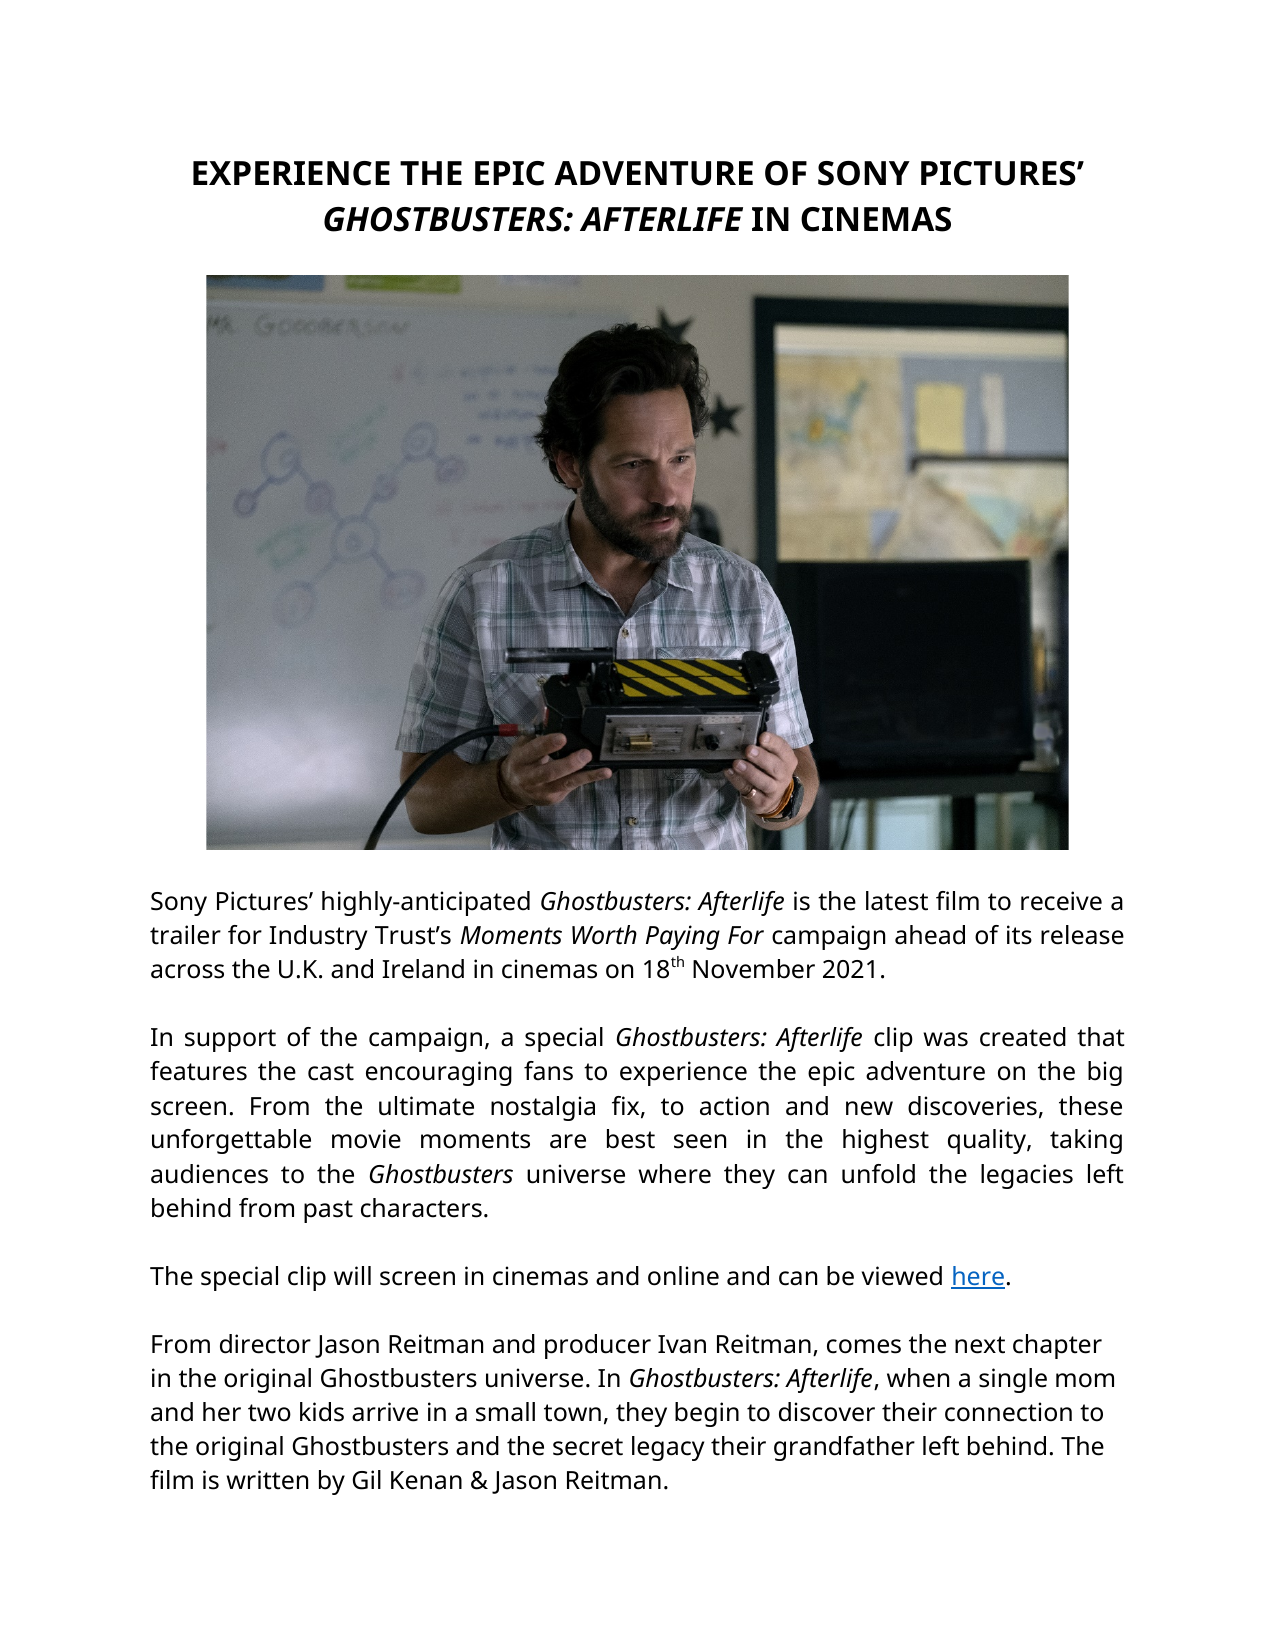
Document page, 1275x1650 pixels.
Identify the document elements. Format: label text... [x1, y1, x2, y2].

text In support of the campaign, a special Ghostbusters: Afterlife clip was created that features the cast encouraging fans to experience the epic adventure on the big screen. From the ultimate nostalgia fix, to action and new discoveries, these unforgettable movie moments are best seen in the highest quality, taking audiences to the Ghostbusters universe where they can unfold the legacies left behind from past characters. [150, 1020, 1125, 1224]
text The special clip will screen in cinemas and online and can be viewed here. [150, 1258, 1125, 1292]
picture [206, 275, 1069, 850]
text From director Jason Reitman and producer Ivan Reitman, comes the next chapter in the original Ghostbusters universe. In Ghostbusters: Afterlife, when a single mom and her two kids arrive in a small town, they begin to discover their connection to the original Ghostbusters and the secret legacy their grandfather left behind. The film is written by Gil Kenan & Jason Reitman. [150, 1327, 1125, 1497]
text Sony Pictures’ highly-anticipated Ghostbusters: Afterlife is the latest film to receive a trailer for Industry Trust’s Moments Worth Paying For campaign ahead of its release across the U.K. and Ireland in cinemas on 18th November 2021. [150, 884, 1125, 986]
text EXPERIENCE THE EPIC ADVENTURE OF SONY PICTURES’ [150, 150, 1125, 195]
text GHOSTBUSTERS: AFTERLIFE IN CINEMAS [150, 195, 1125, 241]
